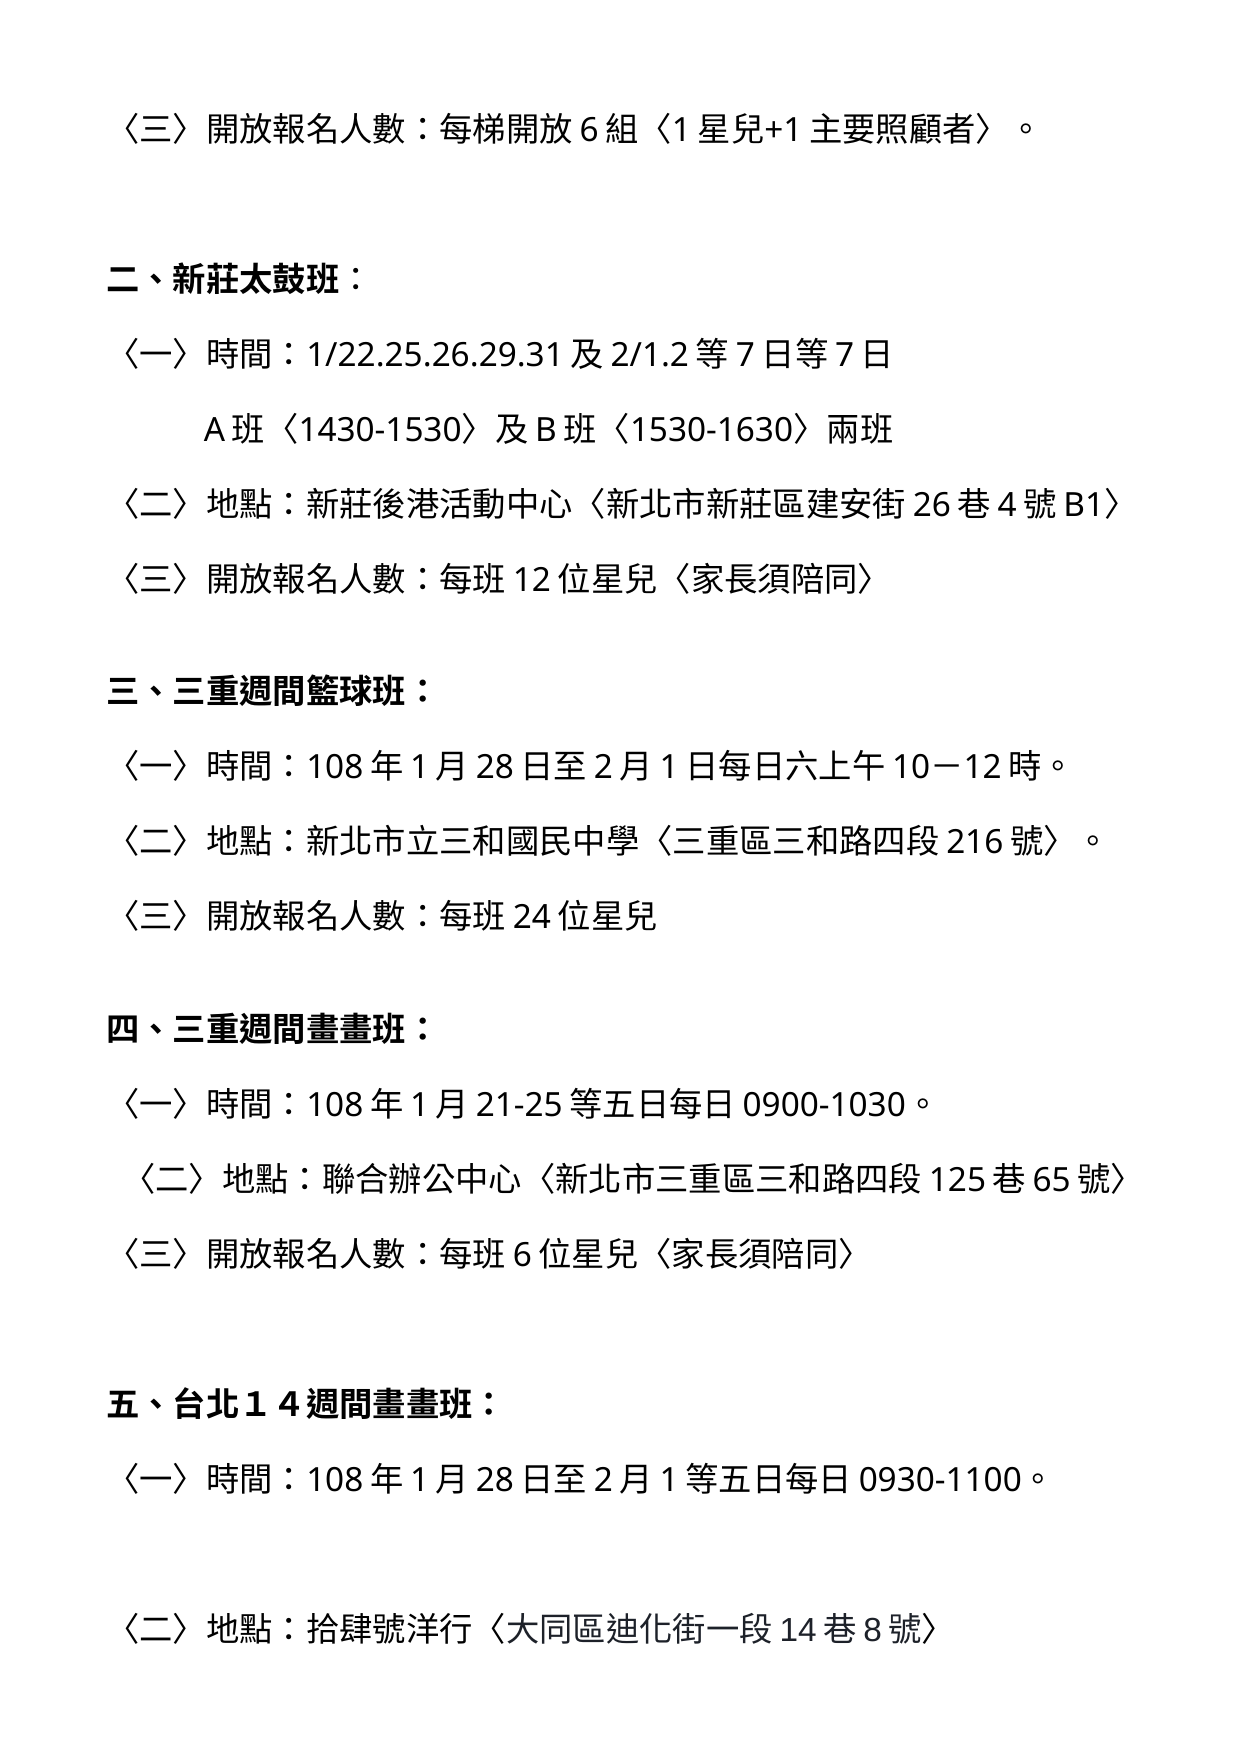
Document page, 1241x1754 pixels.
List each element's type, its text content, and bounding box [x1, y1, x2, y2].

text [89, 1139, 1152, 1664]
text 四、三重週間畫畫班： 〈一〉時間：108年1月21-25等五日每日0900-1030。 [89, 989, 1152, 1139]
text A班〈1430-1530〉及B班〈1530-1630〉兩班 〈二〉地點：新莊後港活動中心〈新北市新莊區建安街26巷4號B1〉 〈三〉開放報名人數：每班12位星兒〈家長須陪同〉 [89, 389, 1152, 652]
text 三、三重週間籃球班： 〈一〉時間：108年1月28日至2月1日每日六上午10－12時。 〈二〉地點：新北市立三和國民中學〈三重區三和路四段216號〉。 〈三〉開放報名人數：每班24位星兒 [89, 652, 1152, 989]
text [89, 89, 1152, 389]
